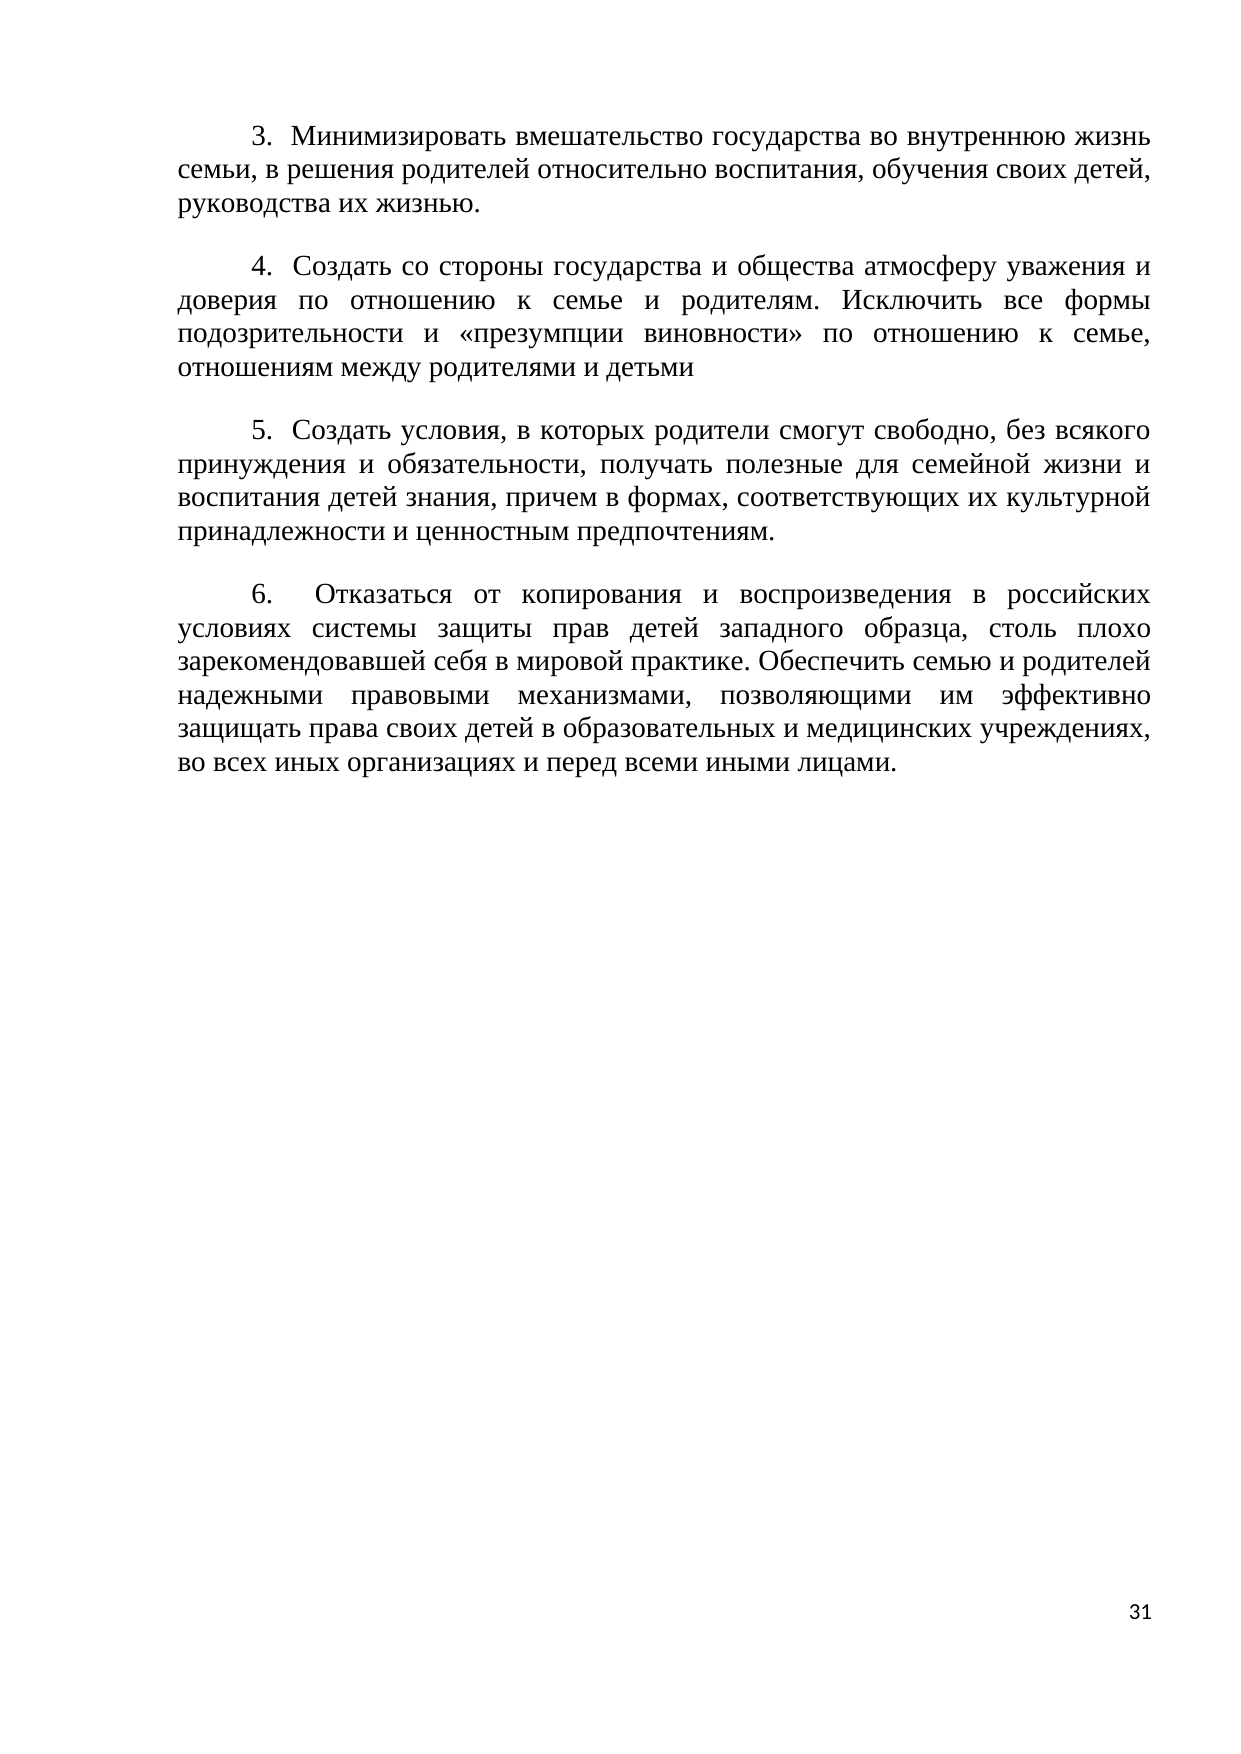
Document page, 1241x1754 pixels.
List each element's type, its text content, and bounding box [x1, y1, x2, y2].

text 5. Создать условия, в которых родители смогут свободно, без всякого принуждения и обязательности, получать полезные для семейной жизни и воспитания детей знания, причем в формах, соответствующих их культурной принадлежности и ценностным предпочтениям. [177, 412, 1152, 546]
text 4. Создать со стороны государства и общества атмосферу уважения и доверия по отношению к семье и родителям. Исключить все формы подозрительности и «презумпции виновности» по отношению к семье, отношениям между родителями и детьми [177, 248, 1152, 383]
text 6. Отказаться от копирования и воспроизведения в российских условиях системы защиты прав детей западного образца, столь плохо зарекомендовавшей себя в мировой практике. Обеспечить семью и родителей надежными правовыми механизмами, позволяющими им эффективно защищать права своих детей в образовательных и медицинских учреждениях, во всех иных организациях и перед всеми иными лицами. [177, 576, 1152, 777]
text 3. Минимизировать вмешательство государства во внутреннюю жизнь семьи, в решения родителей относительно воспитания, обучения своих детей, руководства их жизнью. [177, 118, 1152, 219]
